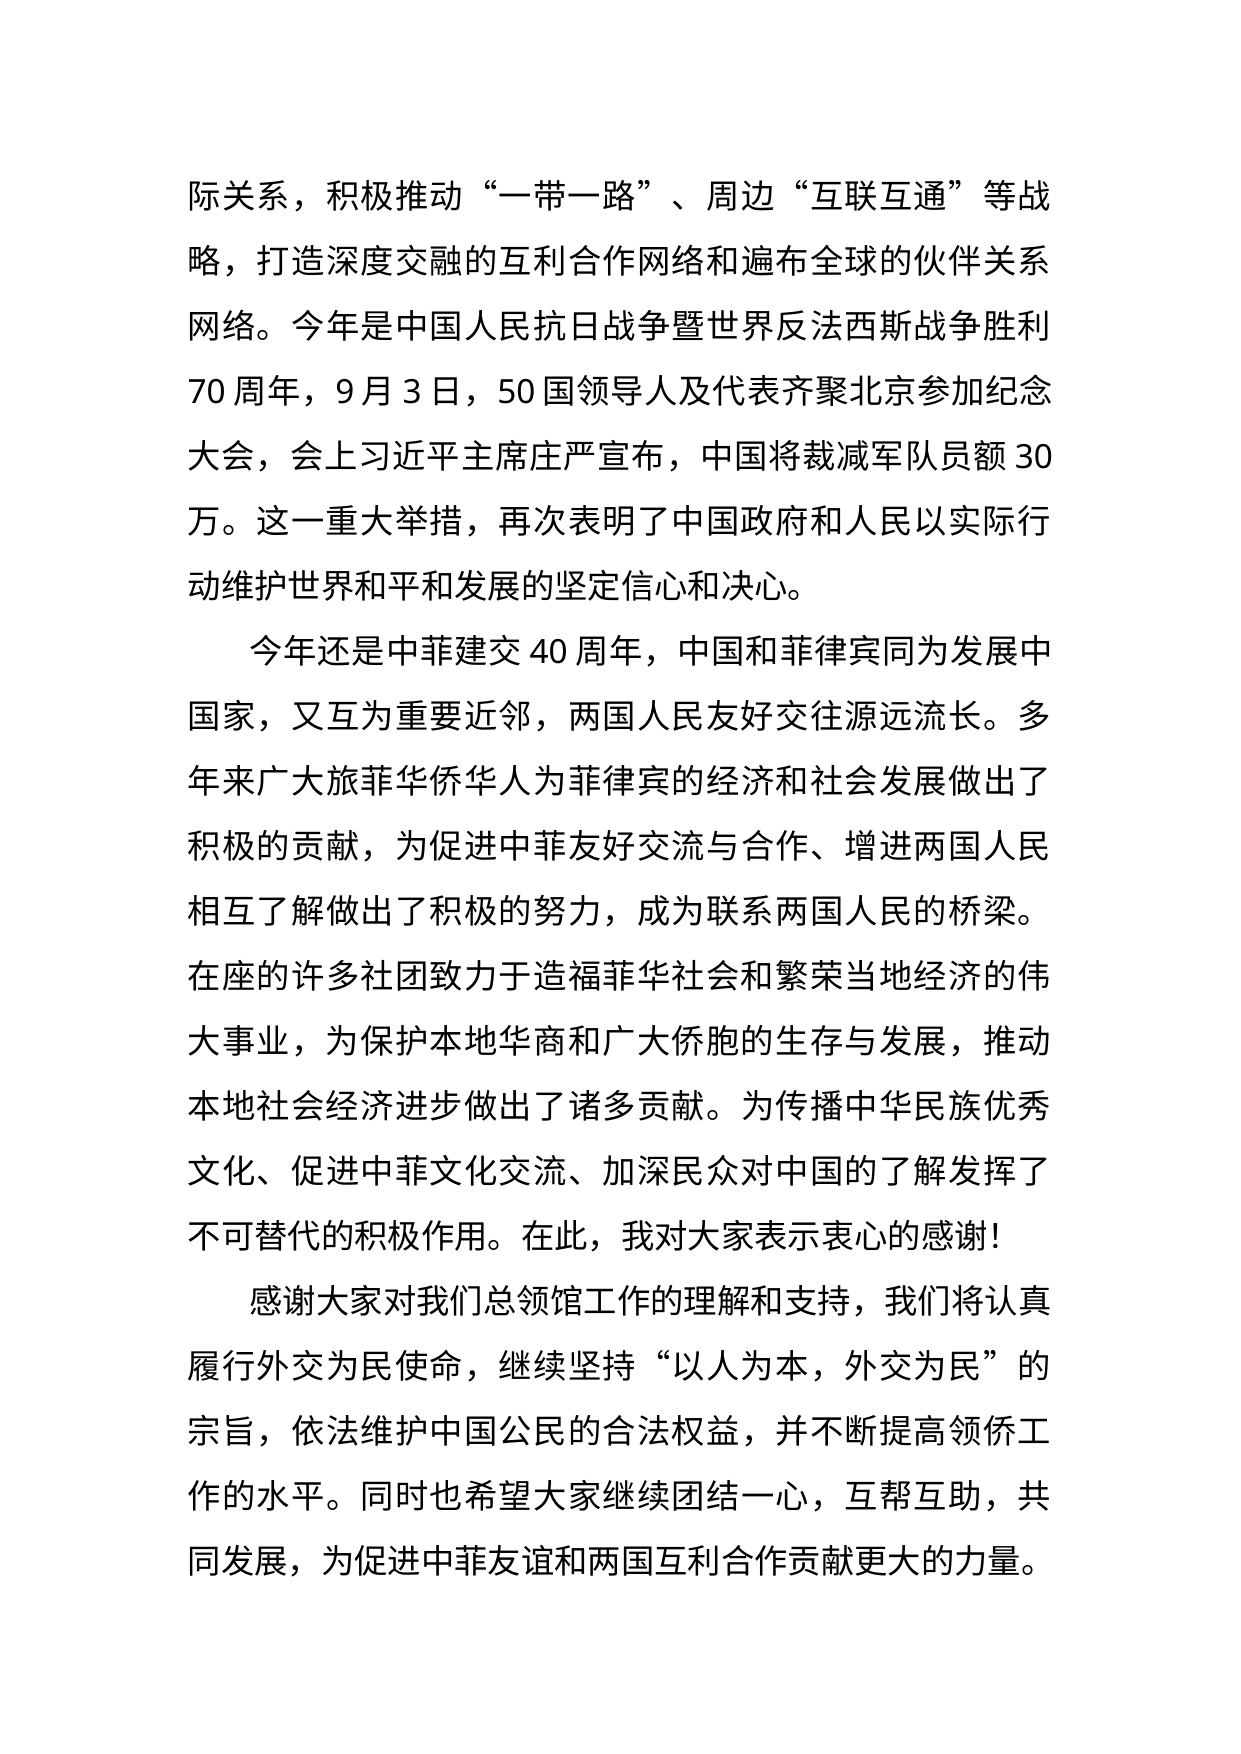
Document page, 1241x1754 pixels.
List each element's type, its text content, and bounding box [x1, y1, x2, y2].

text 今年还是中菲建交40周年，中国和菲律宾同为发展中国家，又互为重要近邻，两国人民友好交往源远流长。多年来广大旅菲华侨华人为菲律宾的经济和社会发展做出了积极的贡献，为促进中菲友好交流与合作、增进两国人民相互了解做出了积极的努力，成为联系两国人民的桥梁。在座的许多社团致力于造福菲华社会和繁荣当地经济的伟大事业，为保护本地华商和广大侨胞的生存与发展，推动本地社会经济进步做出了诸多贡献。为传播中华民族优秀文化、促进中菲文化交流、加深民众对中国的了解发挥了不可替代的积极作用。在此，我对大家表示衷心的感谢！ [187, 617, 1053, 1267]
text 感谢大家对我们总领馆工作的理解和支持，我们将认真履行外交为民使命，继续坚持“以人为本，外交为民”的宗旨，依法维护中国公民的合法权益，并不断提高领侨工作的水平。同时也希望大家继续团结一心，互帮互助，共同发展，为促进中菲友谊和两国互利合作贡献更大的力量。 [187, 1267, 1053, 1592]
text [187, 162, 1053, 617]
